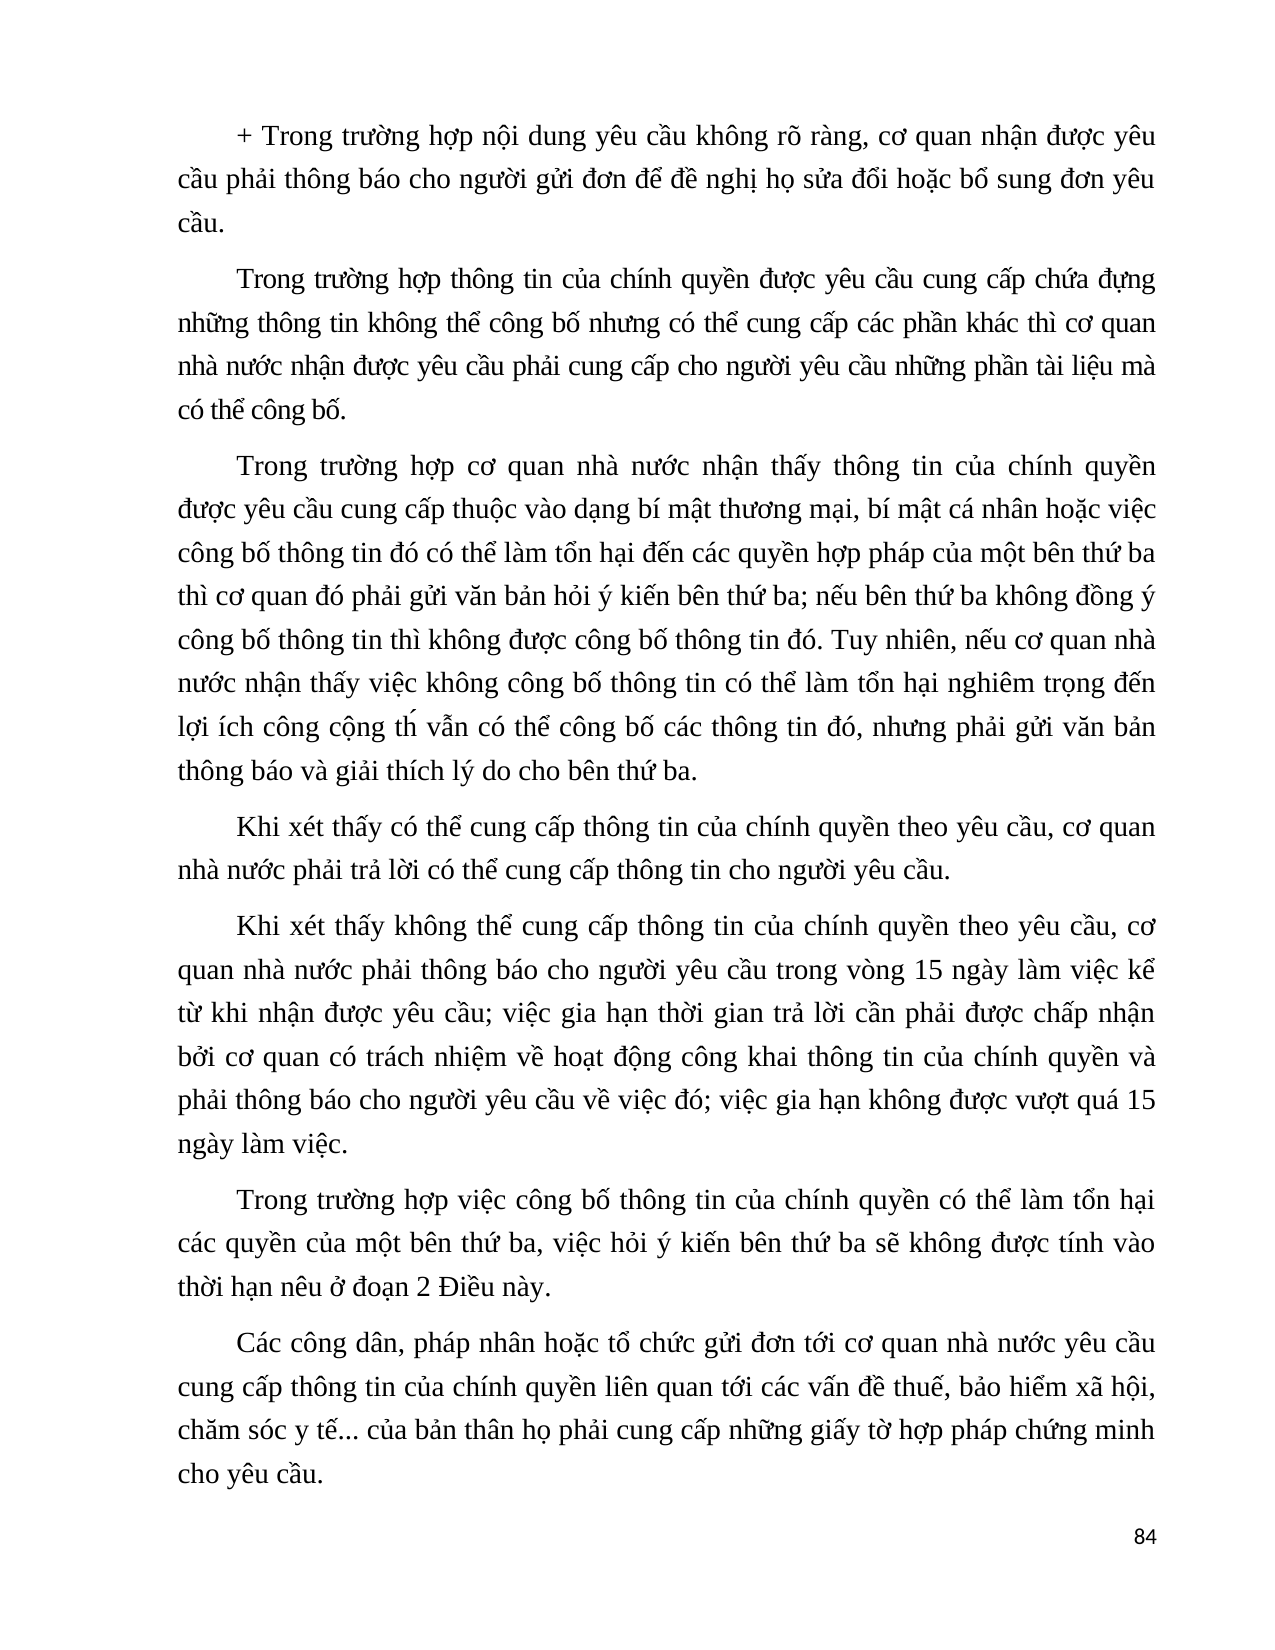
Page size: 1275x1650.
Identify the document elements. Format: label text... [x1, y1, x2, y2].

text + Trong trường hợp nội dung yêu cầu không rõ ràng, cơ quan nhận được yêu cầu phải thông báo cho người gửi đơn để đề nghị họ sửa đổi hoặc bổ sung đơn yêu cầu. [177, 118, 1157, 239]
text Các công dân, pháp nhân hoặc tổ chức gửi đơn tới cơ quan nhà nước yêu cầu cung cấp thông tin của chính quyền liên quan tới các vấn đề thuế, bảo hiểm xã hội, chăm sóc y tế... của bản thân họ phải cung cấp những giấy tờ hợp pháp chứng minh cho yêu cầu. [177, 1325, 1157, 1489]
text Trong trường hợp cơ quan nhà nước nhận thấy thông tin của chính quyền được yêu cầu cung cấp thuộc vào dạng bí mật thương mại, bí mật cá nhân hoặc việc công bố thông tin đó có thể làm tổn hại đến các quyền hợp pháp của một bên thứ ba thì cơ quan đó phải gửi văn bản hỏi ý kiến bên thứ ba; nếu bên thứ ba không đồng ý công bố thông tin thì không được công bố thông tin đó. Tuy nhiên, nếu cơ quan nhà nước nhận thấy việc không công bố thông tin có thể làm tổn hại nghiêm trọng đến lợi ích công cộng th́ vẫn có thể công bố các thông tin đó, nhưng phải gửi văn bản thông báo và giải thích lý do cho bên thứ ba. [177, 448, 1157, 786]
text Khi xét thấy có thể cung cấp thông tin của chính quyền theo yêu cầu, cơ quan nhà nước phải trả lời có thể cung cấp thông tin cho người yêu cầu. [177, 809, 1157, 886]
text Khi xét thấy không thể cung cấp thông tin của chính quyền theo yêu cầu, cơ quan nhà nước phải thông báo cho người yêu cầu trong vòng 15 ngày làm việc kể từ khi nhận được yêu cầu; việc gia hạn thời gian trả lời cần phải được chấp nhận bởi cơ quan có trách nhiệm về hoạt động công khai thông tin của chính quyền và phải thông báo cho người yêu cầu về việc đó; việc gia hạn không được vượt quá 15 ngày làm việc. [177, 908, 1157, 1159]
text Trong trường hợp việc công bố thông tin của chính quyền có thể làm tổn hại các quyền của một bên thứ ba, việc hỏi ý kiến bên thứ ba sẽ không được tính vào thời hạn nêu ở đoạn 2 Điều này. [177, 1182, 1157, 1303]
text Trong trường hợp thông tin của chính quyền được yêu cầu cung cấp chứa đựng những thông tin không thể công bố nhưng có thể cung cấp các phần khác thì cơ quan nhà nước nhận được yêu cầu phải cung cấp cho người yêu cầu những phần tài liệu mà có thể công bố. [177, 261, 1157, 425]
